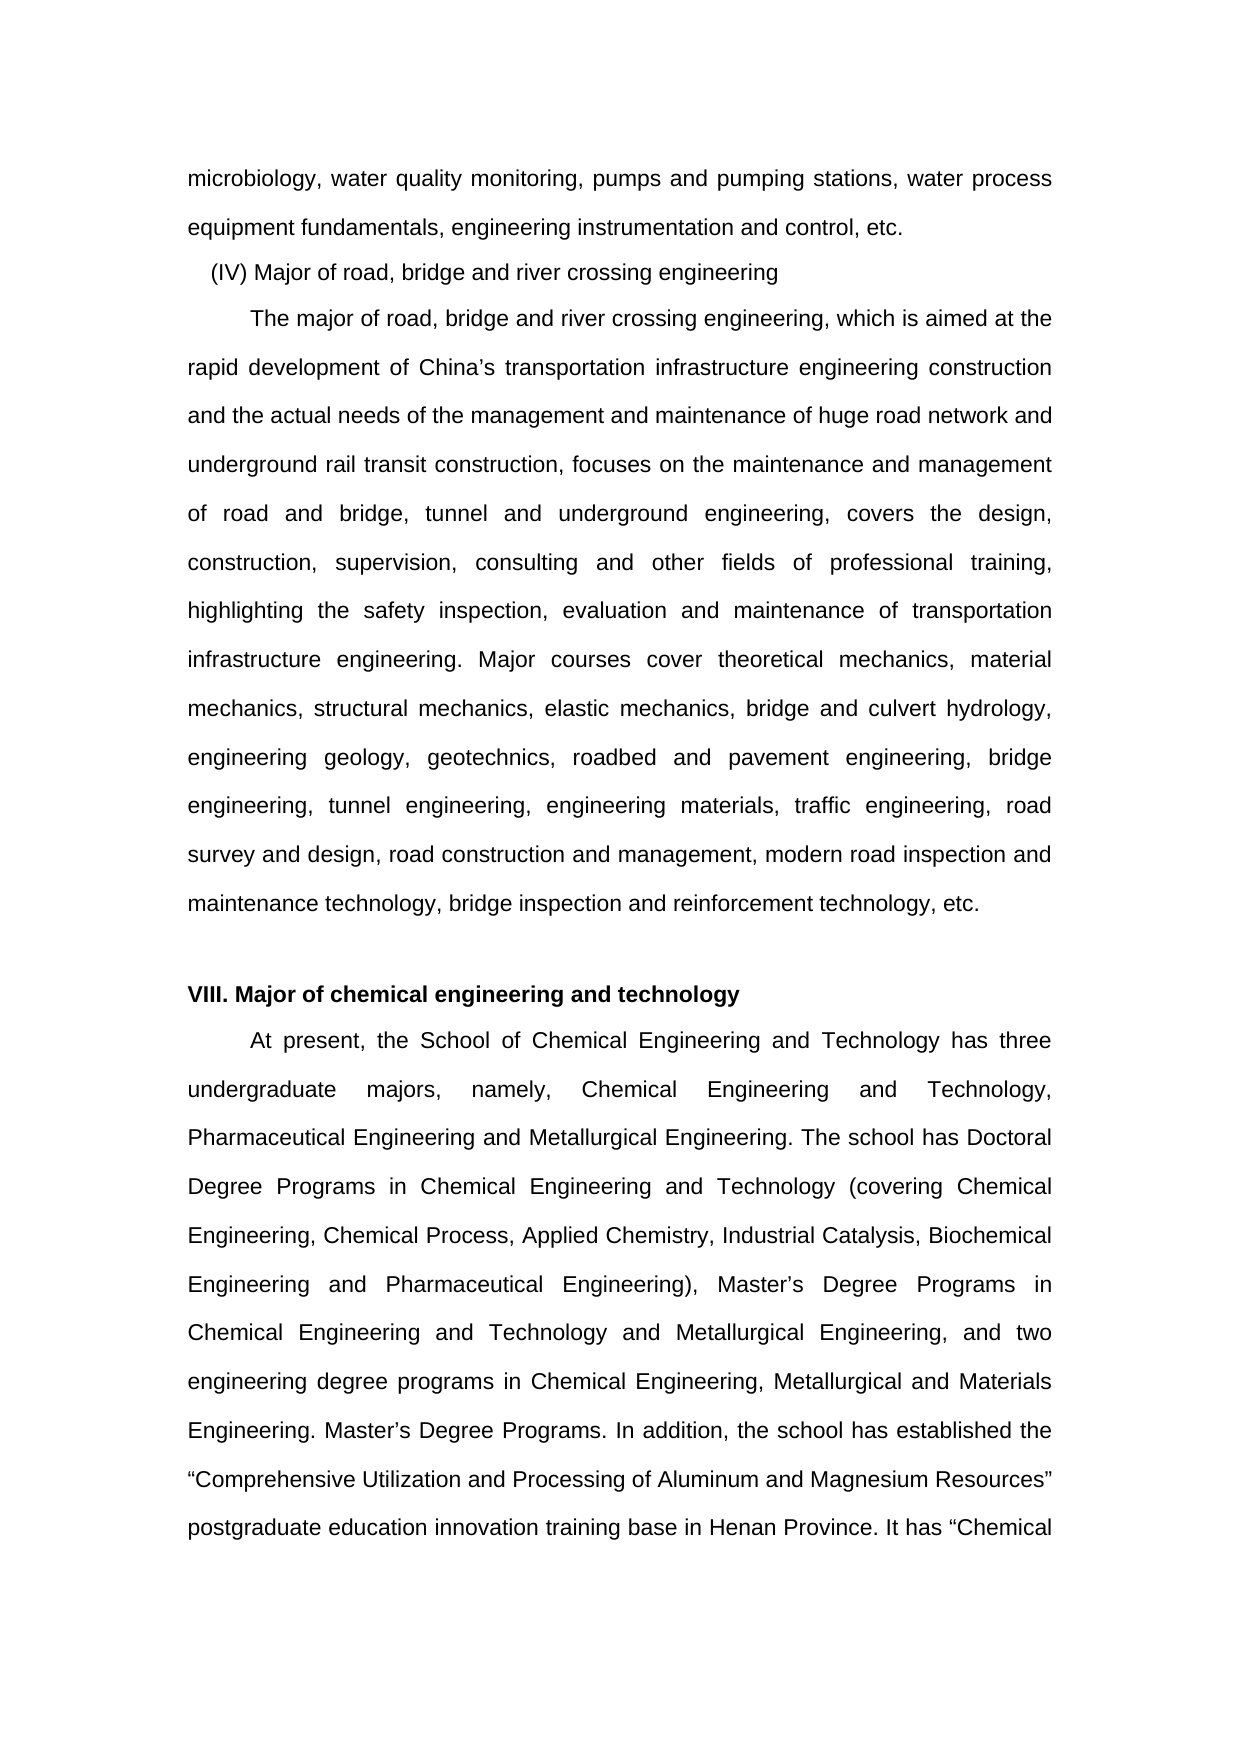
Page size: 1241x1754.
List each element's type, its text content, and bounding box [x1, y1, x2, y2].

text VIII. Major of chemical engineering and technology [187, 978, 1053, 1011]
text The major of road, bridge and river crossing engineering, which is aimed at the rapid development of China’s transportation infrastructure engineering construction and the actual needs of the management and maintenance of huge road network and underground rail transit construction, focuses on the maintenance and management of road and bridge, tunnel and underground engineering, covers the design, construction, supervision, consulting and other fields of professional training, highlighting the safety inspection, evaluation and maintenance of transportation infrastructure engineering. Major courses cover theoretical mechanics, material mechanics, structural mechanics, elastic mechanics, bridge and culvert hydrology, engineering geology, geotechnics, roadbed and pavement engineering, bridge engineering, tunnel engineering, engineering materials, traffic engineering, road survey and design, road construction and management, modern road inspection and maintenance technology, bridge inspection and reinforcement technology, etc. [187, 302, 1053, 919]
text (IV) Major of road, bridge and river crossing engineering [187, 256, 1053, 289]
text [187, 162, 1053, 243]
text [187, 1024, 1053, 1544]
